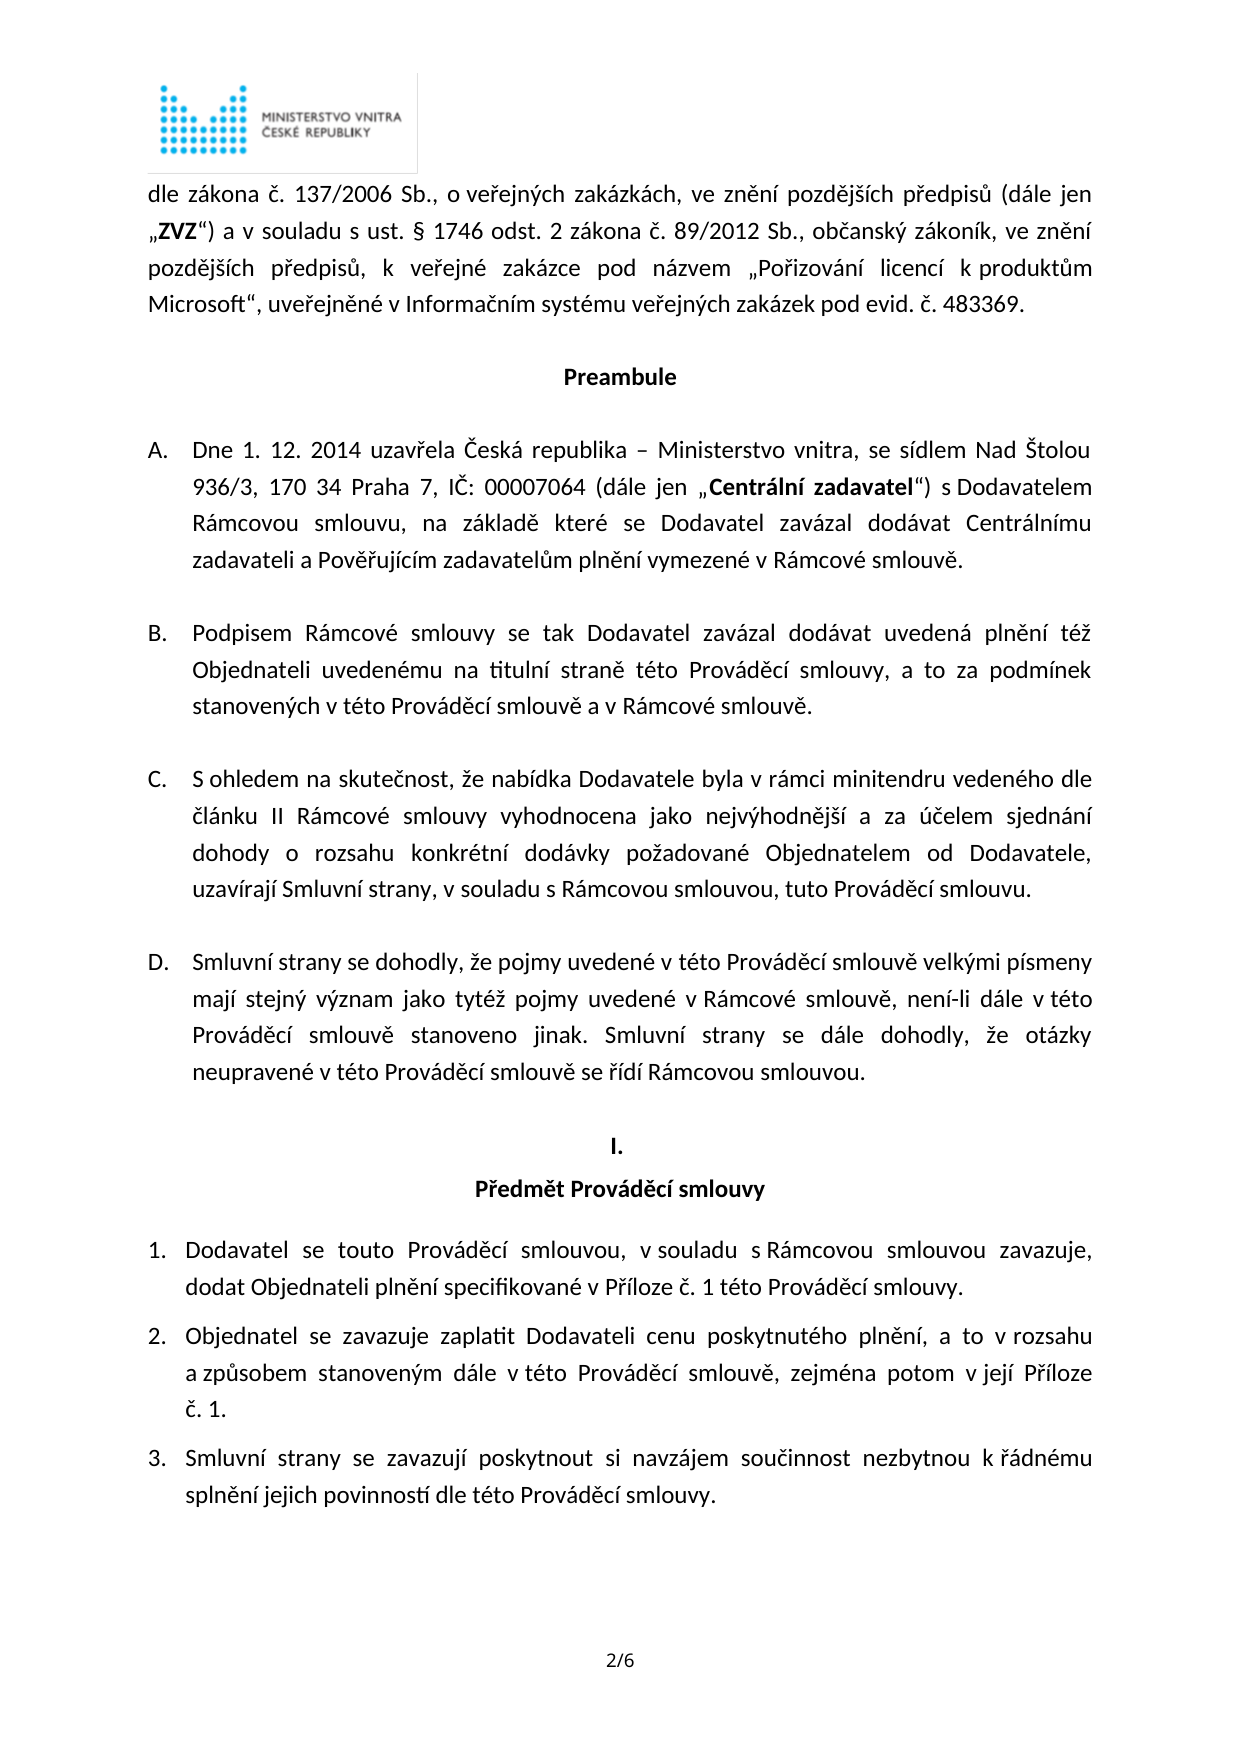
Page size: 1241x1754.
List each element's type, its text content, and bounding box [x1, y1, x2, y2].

text Preambule [148, 361, 1093, 392]
list Objednatel se zavazuje zaplatit Dodavateli cenu poskytnutého plnění, a to v rozsahu a způsobem stanoveným dále v této Prováděcí smlouvě, zejména potom v její Příloze č. 1. [148, 1320, 1093, 1424]
picture [147, 73, 418, 174]
list Smluvní strany se dohodly, že pojmy uvedené v této Prováděcí smlouvě velkými písmeny mají stejný význam jako tytéž pojmy uvedené v Rámcové smlouvě, není-li dále v této Prováděcí smlouvě stanoveno jinak. Smluvní strany se dále dohodly, že otázky neupravené v této Prováděcí smlouvě se řídí Rámcovou smlouvou. [148, 946, 1093, 1087]
list Podpisem Rámcové smlouvy se tak Dodavatel zavázal dodávat uvedená plnění též Objednateli uvedenému na titulní straně této Prováděcí smlouvy, a to za podmínek stanovených v této Prováděcí smlouvě a v Rámcové smlouvě. [148, 617, 1093, 721]
list Dne 1. 12. 2014 uzavřela Česká republika – Ministerstvo vnitra, se sídlem Nad Štolou 936/3, 170 34 Praha 7, IČ: 00007064 (dále jen „Centrální zadavatel“) s Dodavatelem Rámcovou smlouvu, na základě které se Dodavatel zavázal dodávat Centrálnímu zadavateli a Pověřujícím zadavatelům plnění vymezené v Rámcové smlouvě. [148, 434, 1093, 575]
list Smluvní strany se zavazují poskytnout si navzájem součinnost nezbytnou k řádnému splnění jejich povinností dle této Prováděcí smlouvy. [148, 1442, 1093, 1509]
text Předmět Prováděcí smlouvy [148, 1173, 1093, 1204]
list Dodavatel se touto Prováděcí smlouvou, v souladu s Rámcovou smlouvou zavazuje, dodat Objednateli plnění specifikované v Příloze č. 1 této Prováděcí smlouvy. [148, 1235, 1093, 1302]
list S ohledem na skutečnost, že nabídka Dodavatele byla v rámci minitendru vedeného dle článku II Rámcové smlouvy vyhodnocena jako nejvýhodnější a za účelem sjednání dohody o rozsahu konkrétní dodávky požadované Objednatelem od Dodavatele, uzavírají Smluvní strany, v souladu s Rámcovou smlouvou, tuto Prováděcí smlouvu. [148, 763, 1093, 904]
